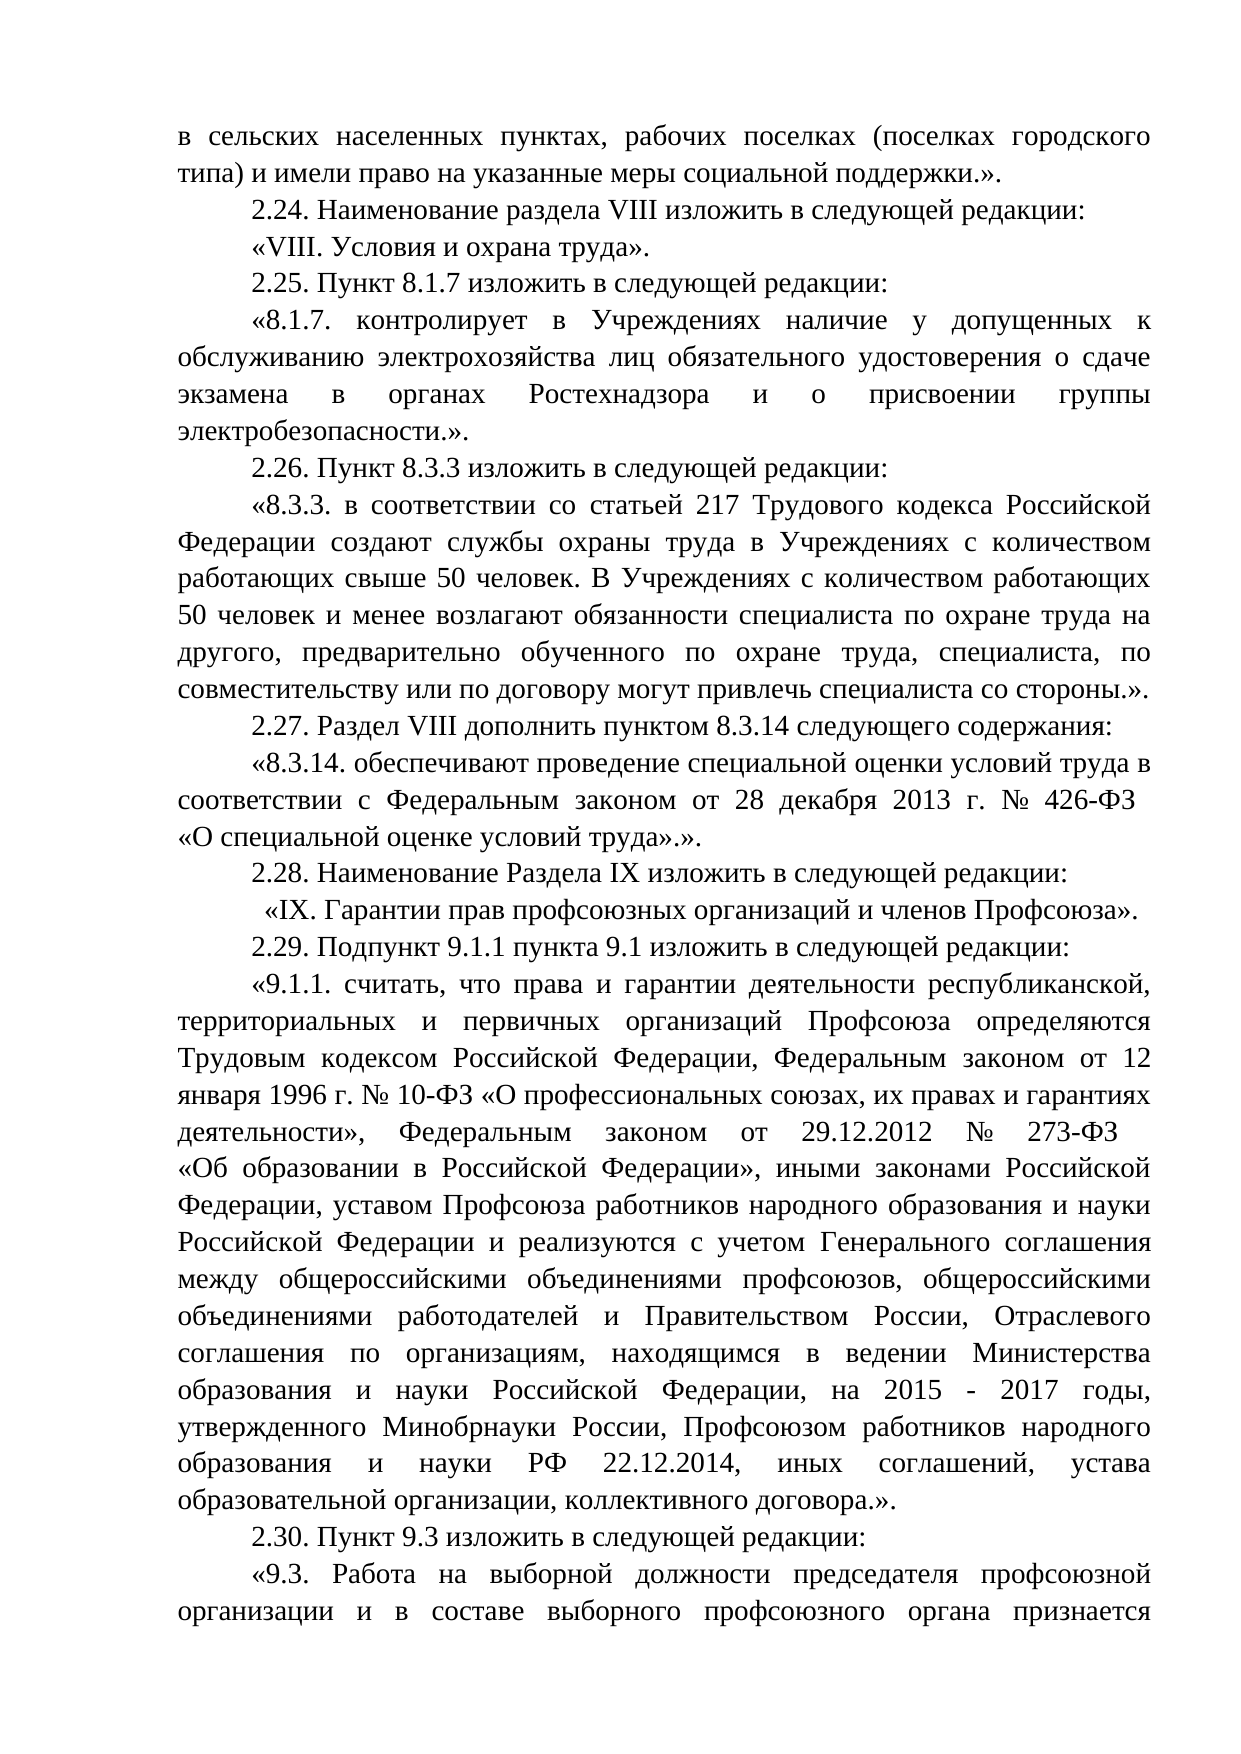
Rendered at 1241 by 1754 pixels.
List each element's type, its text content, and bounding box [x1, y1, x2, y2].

text «9.1.1. считать, что права и гарантии деятельности республиканской, территориальных и первичных организаций Профсоюза определяются Трудовым кодексом Российской Федерации, Федеральным законом от 12 января . № 10-ФЗ «О профессиональных союзах, их правах и гарантиях деятельности», Федеральным законом от 29.12.2012 № 273-ФЗ «Об образовании в Российской Федерации», иными законами Российской Федерации, уставом Профсоюза работников народного образования и науки Российской Федерации и реализуются с учетом Генерального соглашения между общероссийскими объединениями профсоюзов, общероссийскими объединениями работодателей и Правительством России, Отраслевого соглашения по организациям, находящимся в ведении Министерства образования и науки Российской Федерации, на 2015 - 2017 годы, утвержденного Минобрнауки России, Профсоюзом работников народного образования и науки РФ 22.12.2014, иных соглашений, устава образовательной организации, коллективного договора.». [177, 966, 1152, 1516]
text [177, 118, 1152, 188]
text 2.26. Пункт 8.3.3 изложить в следующей редакции: [177, 450, 1152, 483]
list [177, 1556, 1152, 1627]
text 2.30. Пункт 9.3 изложить в следующей редакции: [177, 1519, 1152, 1553]
text «8.3.3. в соответствии со статьей 217 Трудового кодекса Российской Федерации создают службы охраны труда в Учреждениях с количеством работающих свыше 50 человек. В Учреждениях с количеством работающих 50 человек и менее возлагают обязанности специалиста по охране труда на другого, предварительно обученного по охране труда, специалиста, по совместительству или по договору могут привлечь специалиста со стороны.». [177, 487, 1152, 705]
text «VIII. Условия и охрана труда». [177, 229, 1152, 262]
text «8.3.14. обеспечивают проведение специальной оценки условий труда в соответствии с Федеральным законом от 28 декабря . № 426-ФЗ «О специальной оценке условий труда».». [177, 745, 1152, 852]
text «8.1.7. контролирует в Учреждениях наличие у допущенных к обслуживанию электрохозяйства лиц обязательного удостоверения о сдаче экзамена в органах Ростехнадзора и о присвоении группы электробезопасности.». [177, 302, 1152, 447]
text 2.28. Наименование Раздела IX изложить в следующей редакции: [177, 856, 1152, 889]
text 2.27. Раздел VIII дополнить пунктом 8.3.14 следующего содержания: [177, 708, 1152, 742]
text 2.29. Подпункт 9.1.1 пункта 9.1 изложить в следующей редакции: [177, 929, 1152, 963]
text 2.24. Наименование раздела VIII изложить в следующей редакции: [177, 192, 1152, 225]
text «IX. Гарантии прав профсоюзных организаций и членов Профсоюза». [177, 892, 1152, 926]
text 2.25. Пункт 8.1.7 изложить в следующей редакции: [177, 266, 1152, 299]
